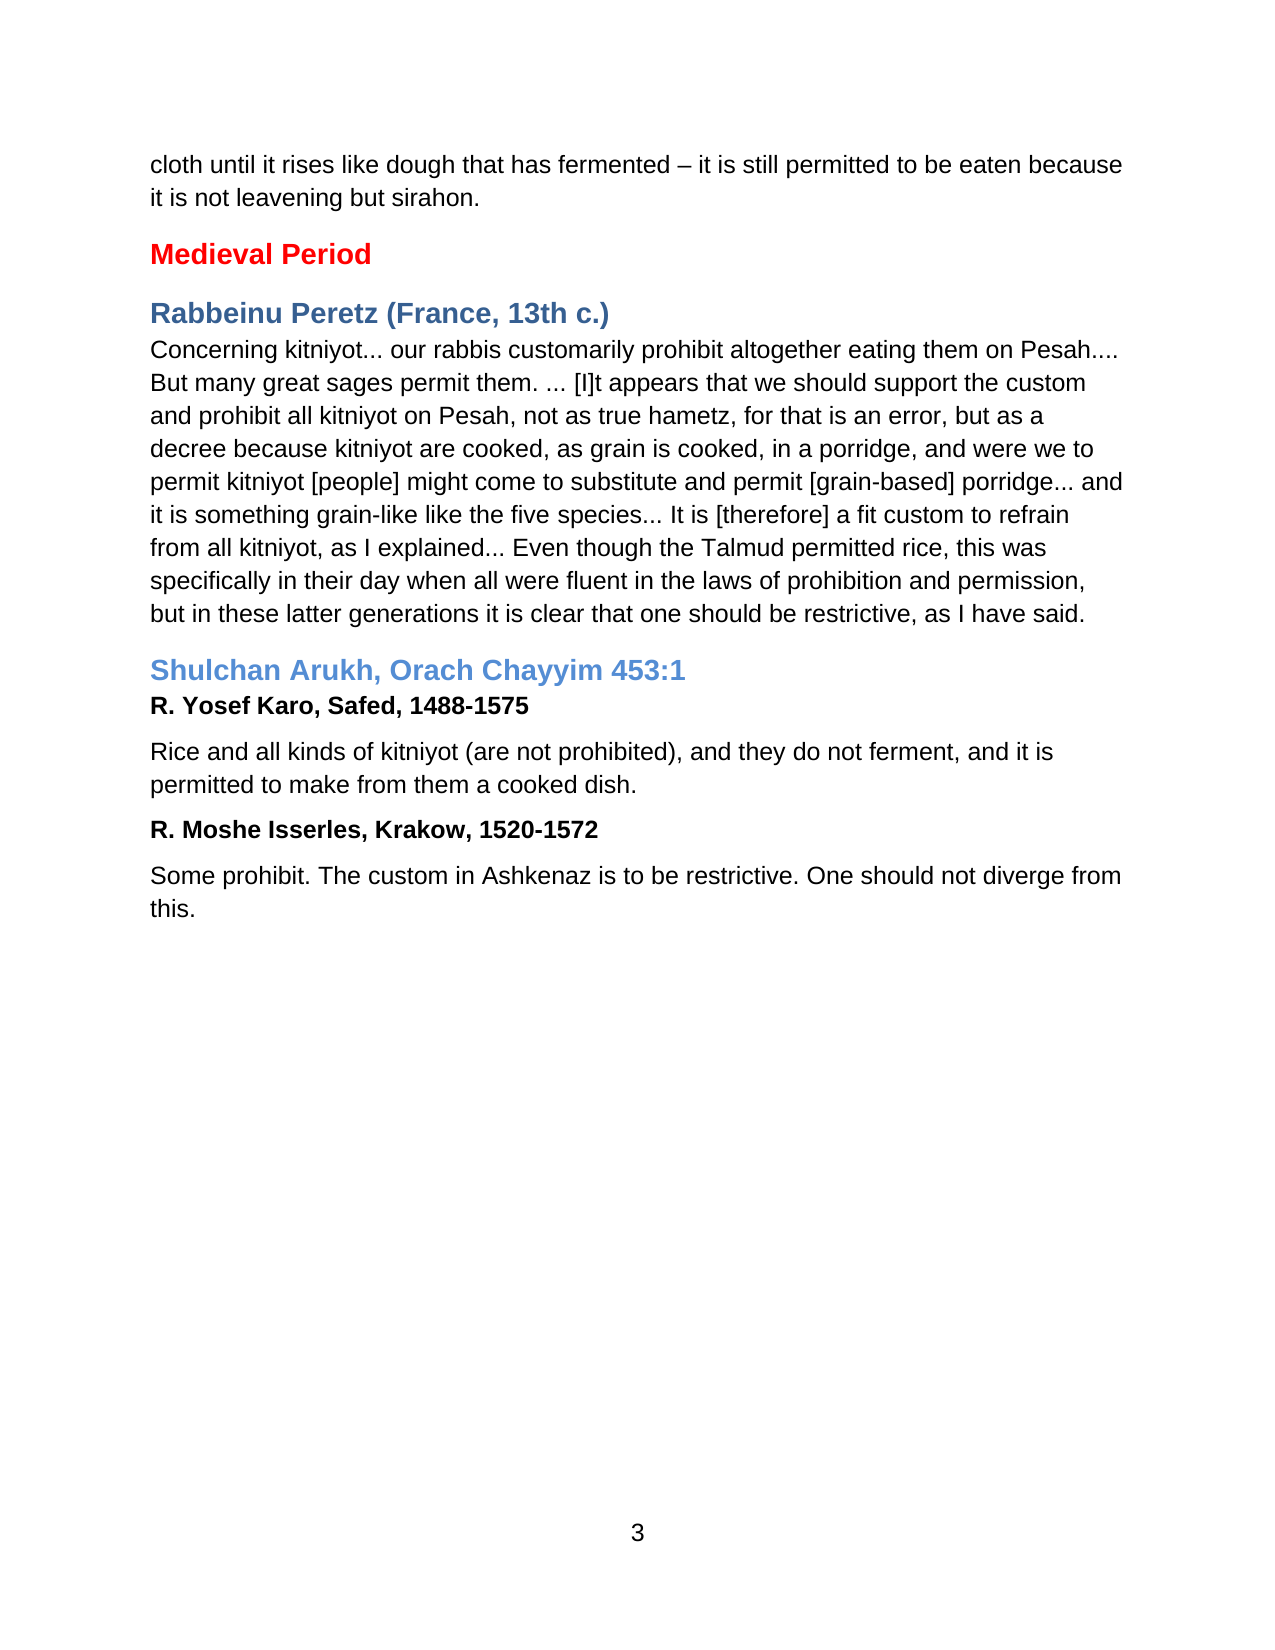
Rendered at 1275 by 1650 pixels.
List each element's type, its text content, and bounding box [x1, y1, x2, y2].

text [150, 150, 1125, 212]
text R. Moshe Isserles, Krakow, 1520-1572 [150, 815, 1125, 844]
subtitle Medieval Period [150, 237, 1125, 270]
text R. Yosef Karo, Safed, 1488-1575 [150, 691, 1125, 720]
text Concerning kitniyot... our rabbis customarily prohibit altogether eating them on Pesah.... But many great sages permit them. ... [I]t appears that we should support the custom and prohibit all kitniyot on Pesah, not as true hametz, for that is an error, but as a decree because kitniyot are cooked, as grain is cooked, in a porridge, and were we to permit kitniyot [people] might come to substitute and permit [grain-based] porridge... and it is something grain-like like the five species... It is [therefore] a fit custom to refrain from all kitniyot, as I explained... Even though the Talmud permitted rice, this was specifically in their day when all were fluent in the laws of prohibition and permission, but in these latter generations it is clear that one should be restrictive, as I have said. [150, 335, 1125, 628]
text Rice and all kinds of kitniyot (are not prohibited), and they do not ferment, and it is permitted to make from them a cooked dish. [150, 737, 1125, 799]
subtitle Rabbeinu Peretz (France, 13th c.) [150, 296, 1125, 330]
subtitle Shulchan Arukh, Orach Chayyim 453:1 [150, 653, 1125, 686]
text Some prohibit. The custom in Ashkenaz is to be restrictive. One should not diverge from this. [150, 861, 1125, 923]
